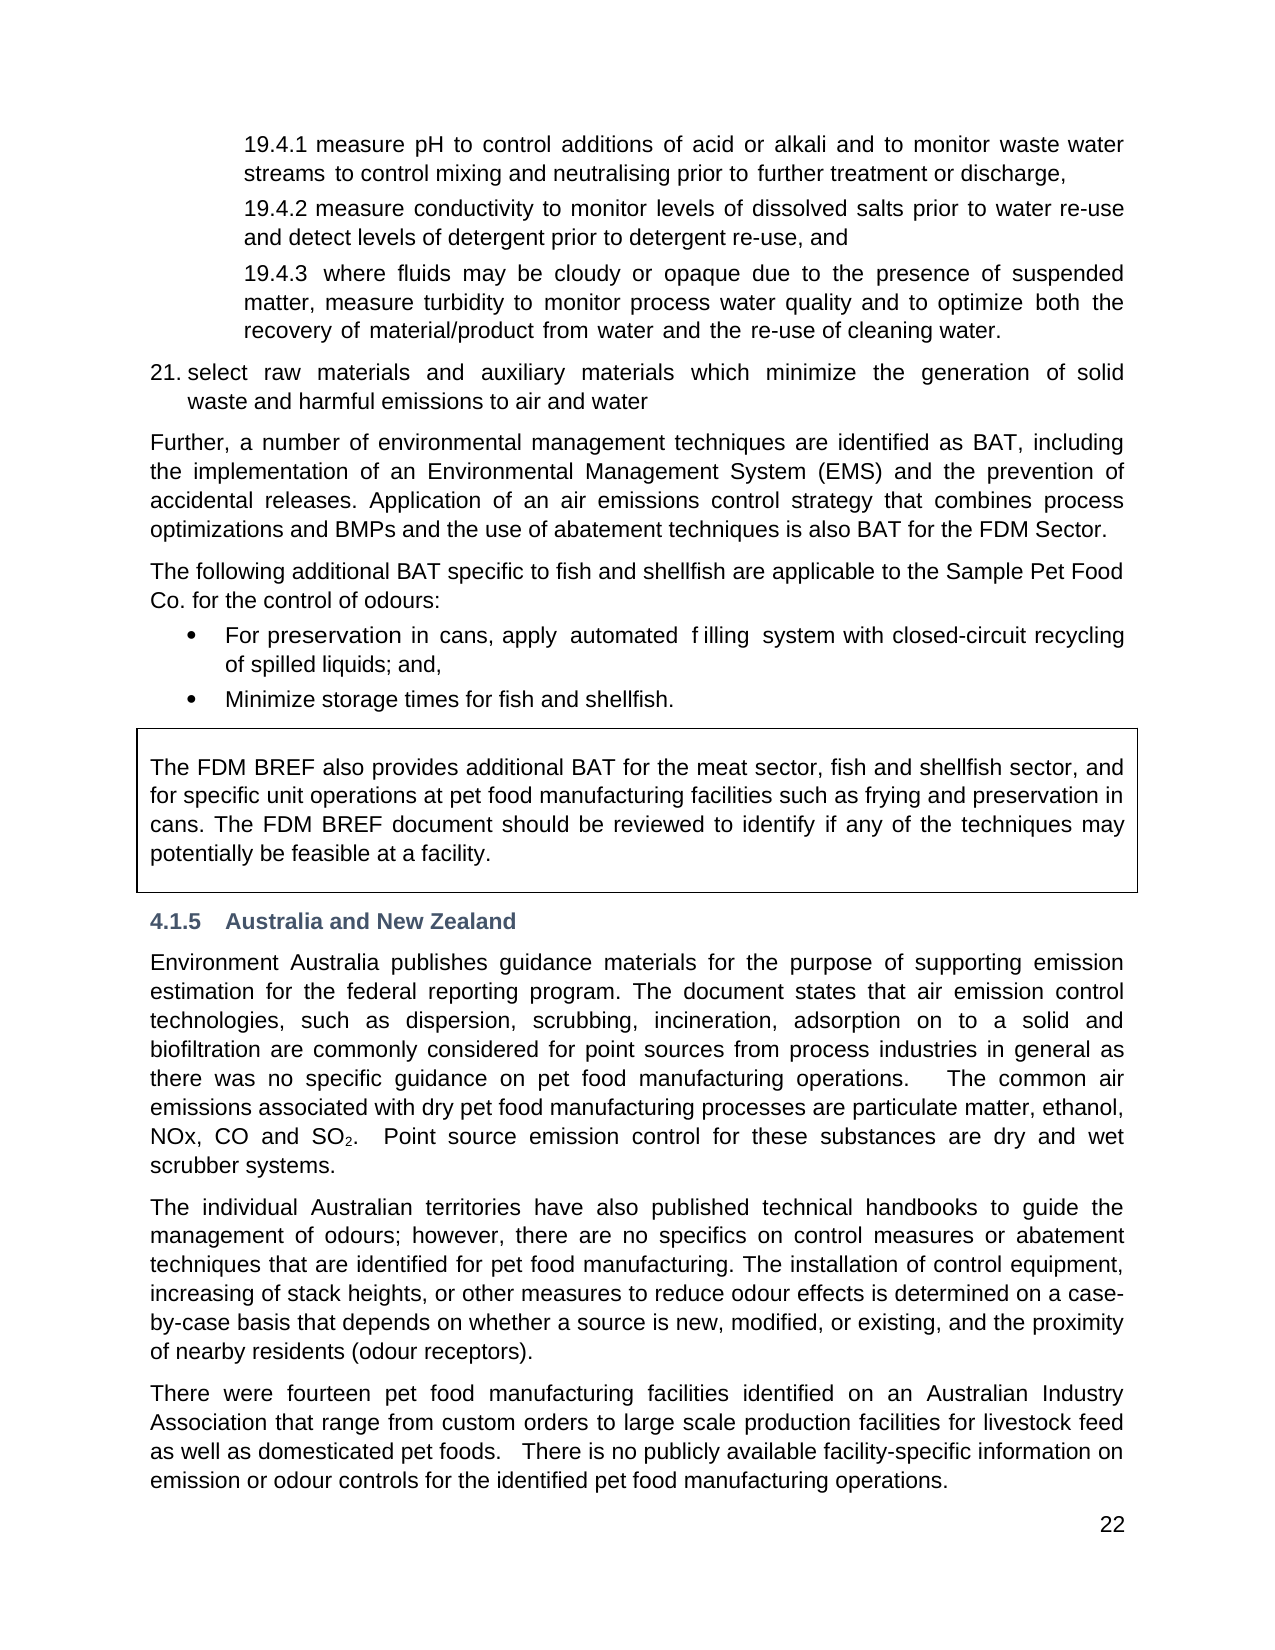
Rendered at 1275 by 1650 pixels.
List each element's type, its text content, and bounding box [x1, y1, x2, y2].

list For preservation in cans, apply automated filling system with closed-circuit recycling of spilled liquids; and, [187, 622, 1125, 677]
text 19.4.3 where fluids may be cloudy or opaque due to the presence of suspended matter, measure turbidity to monitor process water quality and to optimize both the recovery of material/product from water and the re-use of cleaning water. [244, 259, 1125, 344]
text The following additional BAT specific to fish and shellfish are applicable to the Sample Pet Food Co. for the control of odours: [150, 558, 1125, 613]
text The FDM BREF also provides additional BAT for the meat sector, fish and shellfish sector, and for specific unit operations at pet food manufacturing facilities such as frying and preservation in cans. The FDM BREF document should be reviewed to identify if any of the techniques may potentially be feasible at a facility. [138, 729, 1137, 892]
text The individual Australian territories have also published technical handbooks to guide the management of odours; however, there are no specifics on control measures or abatement techniques that are identified for pet food manufacturing. The installation of control equipment, increasing of stack heights, or other measures to reduce odour effects is determined on a case-by-case basis that depends on whether a source is new, modified, or existing, and the proximity of nearby residents (odour receptors). [150, 1193, 1125, 1365]
text Environment Australia publishes guidance materials for the purpose of supporting emission estimation for the federal reporting program. The document states that air emission control technologies, such as dispersion, scrubbing, incineration, adsorption on to a solid and biofiltration are commonly considered for point sources from process industries in general as there was no specific guidance on pet food manufacturing operations. The common air emissions associated with dry pet food manufacturing processes are particulate matter, ethanol, NOx, CO and SO2. Point source emission control for these substances are dry and wet scrubber systems. [150, 949, 1125, 1178]
text 19.4.2 measure conductivity to monitor levels of dissolved salts prior to water re-use and detect levels of detergent prior to detergent re-use, and [244, 195, 1125, 251]
subtitle Australia and New Zealand [150, 908, 1125, 934]
text Further, a number of environmental management techniques are identified as BAT, including the implementation of an Environmental Management System (EMS) and the prevention of accidental releases. Application of an air emissions control strategy that combines process optimizations and BMPs and the use of abatement techniques is also BAT for the FDM Sector. [150, 429, 1125, 543]
text 19.4.1 measure pH to control additions of acid or alkali and to monitor waste water streams to control mixing and neutralising prior to further treatment or discharge, [244, 131, 1125, 187]
text There were fourteen pet food manufacturing facilities identified on an Australian Industry Association that range from custom orders to large scale production facilities for livestock feed as well as domesticated pet foods. There is no publicly available facility-specific information on emission or odour controls for the identified pet food manufacturing operations. [150, 1380, 1125, 1493]
text 21. select raw materials and auxiliary materials which minimize the generation of solid waste and harmful emissions to air and water [150, 359, 1125, 414]
list Minimize storage times for fish and shellfish. [187, 686, 1125, 712]
